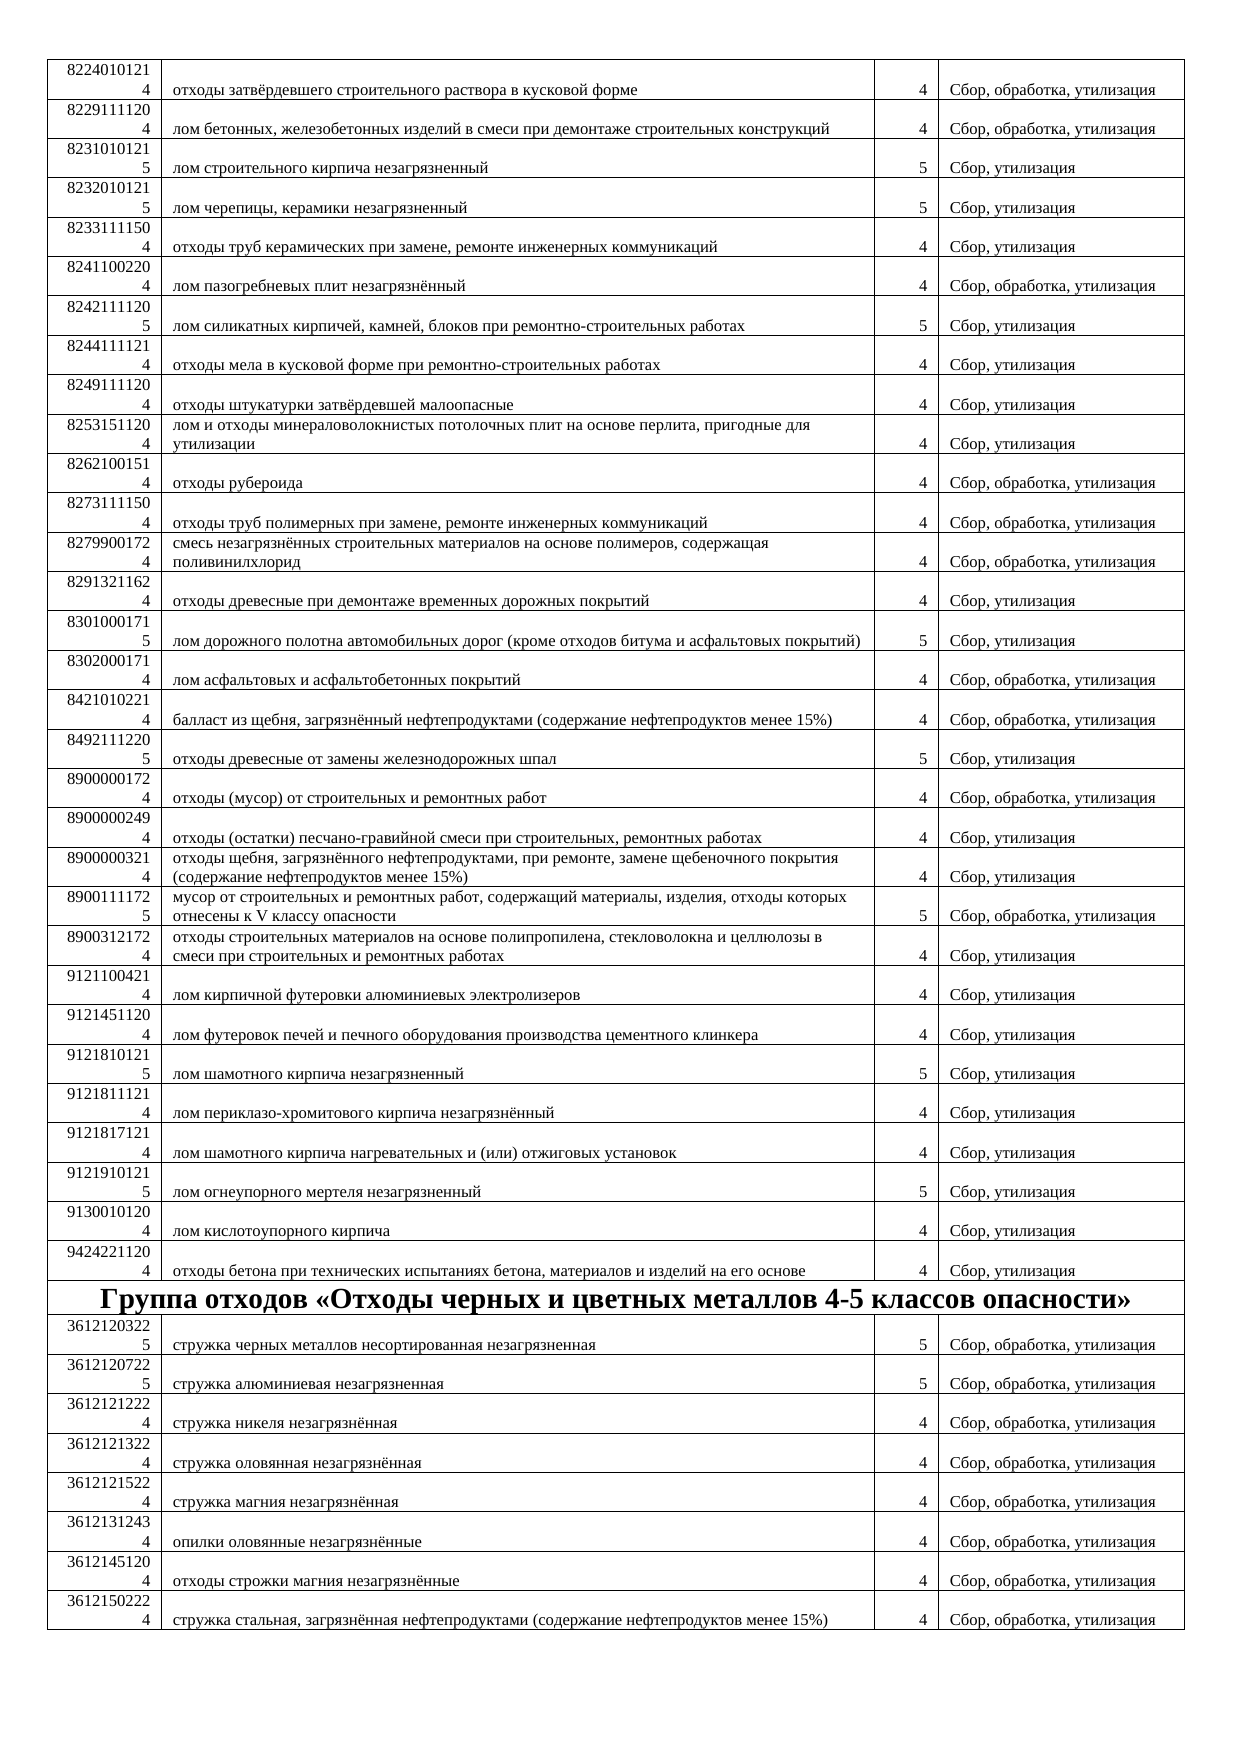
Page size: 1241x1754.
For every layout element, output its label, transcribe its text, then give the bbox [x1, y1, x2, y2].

table_cell 4 [875, 651, 938, 689]
table_cell 4 [875, 1241, 938, 1280]
table_cell Сбор, обработка, утилизация [939, 1552, 1184, 1590]
table_cell 5 [875, 1355, 938, 1393]
table_cell Сбор, утилизация [939, 572, 1184, 610]
table_cell 4 [875, 572, 938, 610]
table_cell Сбор, утилизация [939, 1202, 1184, 1240]
table_cell 89003121724 [48, 926, 161, 965]
table_cell 82913211624 [48, 572, 161, 610]
table_cell 5 [875, 611, 938, 650]
table_cell 84921112205 [48, 730, 161, 768]
table_cell лом кирпичной футеровки алюминиевых электролизеров [162, 966, 874, 1004]
table_cell лом силикатных кирпичей, камней, блоков при ремонтно-строительных работах [162, 296, 874, 335]
table_cell Сбор, утилизация [939, 730, 1184, 768]
table_cell Сбор, утилизация [939, 808, 1184, 847]
table_cell Сбор, утилизация [939, 218, 1184, 256]
table_cell 36121207225 [48, 1355, 161, 1393]
table_cell 82491111204 [48, 375, 161, 413]
table_cell 36121502224 [48, 1591, 161, 1629]
table_cell 5 [875, 178, 938, 217]
table_cell отходы строжки магния незагрязнённые [162, 1552, 874, 1590]
table_cell 36121213224 [48, 1434, 161, 1472]
table_cell отходы труб керамических при замене, ремонте инженерных коммуникаций [162, 218, 874, 256]
table_cell 4 [875, 769, 938, 807]
table_cell 89000002494 [48, 808, 161, 847]
table_cell Сбор, обработка, утилизация [939, 257, 1184, 295]
table_cell Сбор, обработка, утилизация [939, 690, 1184, 728]
table_cell отходы рубероида [162, 454, 874, 492]
table_cell Сбор, утилизация [939, 848, 1184, 886]
table_cell 4 [875, 336, 938, 374]
table_cell стружка оловянная незагрязнённая [162, 1434, 874, 1472]
table_cell стружка магния незагрязнённая [162, 1473, 874, 1511]
table_cell Сбор, утилизация [939, 139, 1184, 177]
table_cell 4 [875, 1552, 938, 1590]
table_cell Сбор, утилизация [939, 336, 1184, 374]
table_cell 84210102214 [48, 690, 161, 728]
table_cell 82421111205 [48, 296, 161, 335]
table_cell 4 [875, 1394, 938, 1432]
table_cell стружка никеля незагрязнённая [162, 1394, 874, 1432]
table_cell отходы штукатурки затвёрдевшей малоопасные [162, 375, 874, 413]
table_cell отходы труб полимерных при замене, ремонте инженерных коммуникаций [162, 493, 874, 532]
table_cell 82310101215 [48, 139, 161, 177]
table_cell лом черепицы, керамики незагрязненный [162, 178, 874, 217]
table_cell 82291111204 [48, 100, 161, 138]
table_cell 91218171214 [48, 1123, 161, 1162]
table_cell 4 [875, 60, 938, 98]
table_cell Сбор, обработка, утилизация [939, 651, 1184, 689]
table_cell стружка черных металлов несортированная незагрязненная [162, 1315, 874, 1354]
table_cell опилки оловянные незагрязнённые [162, 1512, 874, 1551]
table_cell отходы щебня, загрязнённого нефтепродуктами, при ремонте, замене щебеночного покрытия (содержание нефтепродуктов менее 15%) [162, 848, 874, 886]
table_cell 91218111214 [48, 1084, 161, 1122]
table_cell 5 [875, 1163, 938, 1201]
table_cell 4 [875, 454, 938, 492]
table_cell лом пазогребневых плит незагрязнённый [162, 257, 874, 295]
table_cell лом дорожного полотна автомобильных дорог (кроме отходов битума и асфальтовых покрытий) [162, 611, 874, 650]
table_cell 5 [875, 139, 938, 177]
table_cell отходы затвёрдевшего строительного раствора в кусковой форме [162, 60, 874, 98]
table_cell 4 [875, 257, 938, 295]
table_cell Сбор, утилизация [939, 966, 1184, 1004]
table_cell Сбор, утилизация [939, 1084, 1184, 1122]
table_cell 4 [875, 966, 938, 1004]
table_cell 82799001724 [48, 533, 161, 571]
table_cell 4 [875, 375, 938, 413]
table_cell лом футеровок печей и печного оборудования производства цементного клинкера [162, 1005, 874, 1043]
table_cell 4 [875, 808, 938, 847]
table_cell 4 [875, 1512, 938, 1551]
table_cell 5 [875, 1045, 938, 1083]
table_cell 4 [875, 1202, 938, 1240]
table_cell лом кислотоупорного кирпича [162, 1202, 874, 1240]
table_cell мусор от строительных и ремонтных работ, содержащий материалы, изделия, отходы которых отнесены к V классу опасности [162, 887, 874, 925]
table_cell лом и отходы минераловолокнистых потолочных плит на основе перлита, пригодные для утилизации [162, 415, 874, 453]
table_cell 4 [875, 415, 938, 453]
table_cell 36121215224 [48, 1473, 161, 1511]
table_cell 4 [875, 1473, 938, 1511]
table_cell отходы древесные от замены железнодорожных шпал [162, 730, 874, 768]
table_cell лом шамотного кирпича незагрязненный [162, 1045, 874, 1083]
table_cell лом строительного кирпича незагрязненный [162, 139, 874, 177]
table_cell 82320101215 [48, 178, 161, 217]
table_cell 91218101215 [48, 1045, 161, 1083]
table_cell 82411002204 [48, 257, 161, 295]
table_cell лом шамотного кирпича нагревательных и (или) отжиговых установок [162, 1123, 874, 1162]
table_cell балласт из щебня, загрязнённый нефтепродуктами (содержание нефтепродуктов менее 15%) [162, 690, 874, 728]
table_cell 83010001715 [48, 611, 161, 650]
table_cell Сбор, утилизация [939, 1163, 1184, 1201]
table_cell 5 [875, 887, 938, 925]
table_cell отходы (мусор) от строительных и ремонтных работ [162, 769, 874, 807]
table_cell Сбор, утилизация [939, 1045, 1184, 1083]
table_cell Сбор, утилизация [939, 296, 1184, 335]
table_cell 4 [875, 533, 938, 571]
table_cell 4 [875, 1434, 938, 1472]
table_cell 89000003214 [48, 848, 161, 886]
table_cell 36121312434 [48, 1512, 161, 1551]
table_cell отходы мела в кусковой форме при ремонтно-строительных работах [162, 336, 874, 374]
table_cell 4 [875, 1084, 938, 1122]
table_cell 5 [875, 730, 938, 768]
table_cell лом асфальтовых и асфальтобетонных покрытий [162, 651, 874, 689]
table_cell 83020001714 [48, 651, 161, 689]
table_cell Сбор, утилизация [939, 1241, 1184, 1280]
table_cell стружка стальная, загрязнённая нефтепродуктами (содержание нефтепродуктов менее 15%) [162, 1591, 874, 1629]
table_cell 36121451204 [48, 1552, 161, 1590]
table_cell Сбор, обработка, утилизация [939, 1394, 1184, 1432]
table_cell 4 [875, 848, 938, 886]
table_cell Сбор, обработка, утилизация [939, 1434, 1184, 1472]
table_cell 4 [875, 493, 938, 532]
table_cell 4 [875, 1123, 938, 1162]
table_cell Сбор, утилизация [939, 926, 1184, 965]
table_cell Сбор, обработка, утилизация [939, 1355, 1184, 1393]
table_cell 4 [875, 926, 938, 965]
table_cell Сбор, обработка, утилизация [939, 1315, 1184, 1354]
table_cell лом огнеупорного мертеля незагрязненный [162, 1163, 874, 1201]
table_cell 4 [875, 1005, 938, 1043]
table_cell 4 [875, 690, 938, 728]
table_cell 91211004214 [48, 966, 161, 1004]
table_cell смесь незагрязнённых строительных материалов на основе полимеров, содержащая поливинилхлорид [162, 533, 874, 571]
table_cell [939, 100, 1184, 138]
table_cell 5 [875, 296, 938, 335]
table_cell 4 [875, 218, 938, 256]
table_cell Сбор, обработка, утилизация [939, 1473, 1184, 1511]
table_cell отходы бетона при технических испытаниях бетона, материалов и изделий на его основе [162, 1241, 874, 1280]
table_cell 5 [875, 1315, 938, 1354]
table_cell Сбор, обработка, утилизация [939, 454, 1184, 492]
table_cell Сбор, утилизация [939, 415, 1184, 453]
table_cell лом периклазо-хромитового кирпича незагрязнённый [162, 1084, 874, 1122]
table_cell отходы (остатки) песчано-гравийной смеси при строительных, ремонтных работах [162, 808, 874, 847]
table_cell Сбор, обработка, утилизация [939, 887, 1184, 925]
table_cell 82621001514 [48, 454, 161, 492]
table_cell Сбор, утилизация [939, 611, 1184, 650]
table_cell Сбор, утилизация [939, 375, 1184, 413]
table_cell 82331111504 [48, 218, 161, 256]
table_cell 82531511204 [48, 415, 161, 453]
table_cell 82441111214 [48, 336, 161, 374]
table_cell лом бетонных, железобетонных изделий в смеси при демонтаже строительных конструкций [162, 100, 874, 138]
table_cell Сбор, утилизация [939, 1123, 1184, 1162]
table_cell Сбор, обработка, утилизация [939, 769, 1184, 807]
table_cell 4 [875, 100, 938, 138]
table_cell 91300101204 [48, 1202, 161, 1240]
table_cell Сбор, утилизация [939, 178, 1184, 217]
table_cell 91219101215 [48, 1163, 161, 1201]
table_cell 4 [875, 1591, 938, 1629]
table_cell отходы древесные при демонтаже временных дорожных покрытий [162, 572, 874, 610]
table_cell Сбор, обработка, утилизация [939, 533, 1184, 571]
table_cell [939, 60, 1184, 98]
table_cell 36121203225 [48, 1315, 161, 1354]
table_cell отходы строительных материалов на основе полипропилена, стекловолокна и целлюлозы в смеси при строительных и ремонтных работах [162, 926, 874, 965]
table_cell 94242211204 [48, 1241, 161, 1280]
table_cell 36121212224 [48, 1394, 161, 1432]
table_cell 89000001724 [48, 769, 161, 807]
table_cell Сбор, утилизация [939, 1005, 1184, 1043]
table_cell 91214511204 [48, 1005, 161, 1043]
table_cell Сбор, обработка, утилизация [939, 493, 1184, 532]
table_cell 89001111725 [48, 887, 161, 925]
table_cell Сбор, обработка, утилизация [939, 1512, 1184, 1551]
table_cell Группа отходов «Отходы черных и цветных металлов 4-5 классов опасности» [48, 1281, 1184, 1314]
table_cell стружка алюминиевая незагрязненная [162, 1355, 874, 1393]
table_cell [939, 1591, 1184, 1629]
table_cell 82731111504 [48, 493, 161, 532]
table_cell 82240101214 [48, 60, 161, 98]
